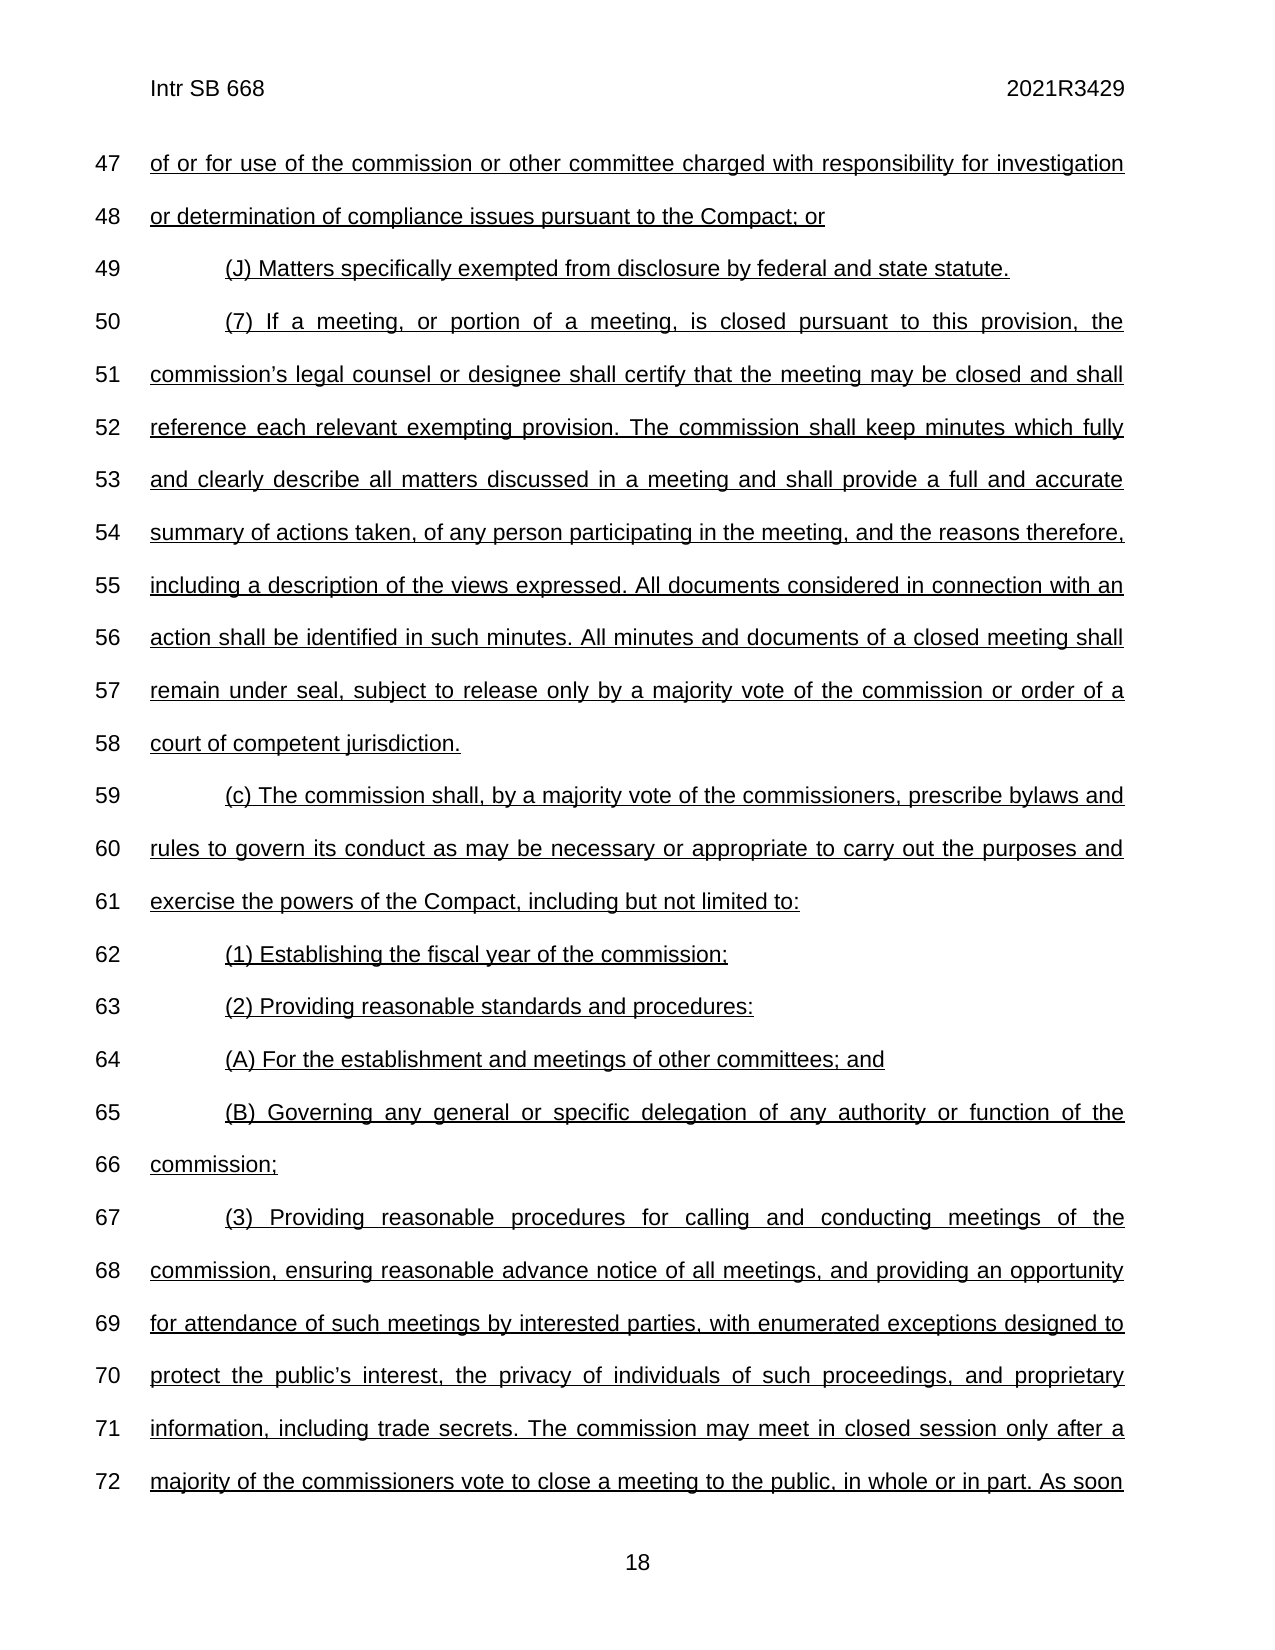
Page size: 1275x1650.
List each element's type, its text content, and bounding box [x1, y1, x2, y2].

text (J) Matters specifically exempted from disclosure by federal and state statute. [150, 255, 1125, 282]
text (7) If a meeting, or portion of a meeting, is closed pursuant to this provision, the commission’s legal counsel or designee shall certify that the meeting may be closed and shall reference each relevant exempting provision. The commission shall keep minutes which fully and clearly describe all matters discussed in a meeting and shall provide a full and accurate summary of actions taken, of any person participating in the meeting, and the reasons therefore, including a description of the views expressed. All documents considered in connection with an action shall be identified in such minutes. All minutes and documents of a closed meeting shall remain under seal, subject to release only by a majority vote of the commission or order of a court of competent jurisdiction. [150, 308, 1125, 542]
text (7) If a meeting, or portion of a meeting, is closed pursuant to this provision, the commission’s legal counsel or designee shall certify that the meeting may be closed and shall reference each relevant exempting provision. The commission shall keep minutes which fully and clearly describe all matters discussed in a meeting and shall provide a full and accurate summary of actions taken, of any person participating in the meeting, and the reasons therefore, including a description of the views expressed. All documents considered in connection with an action shall be identified in such minutes. All minutes and documents of a closed meeting shall remain under seal, subject to release only by a majority vote of the commission or order of a court of competent jurisdiction. [150, 701, 1125, 756]
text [150, 1439, 1125, 1494]
text (A) For the establishment and meetings of other committees; and [150, 1046, 1125, 1072]
text (B) Governing any general or specific delegation of any authority or function of the commission; [150, 1099, 1125, 1178]
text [150, 150, 1125, 173]
text (2) Providing reasonable standards and procedures: [150, 993, 1125, 1020]
text (7) If a meeting, or portion of a meeting, is closed pursuant to this provision, the commission’s legal counsel or designee shall certify that the meeting may be closed and shall reference each relevant exempting provision. The commission shall keep minutes which fully and clearly describe all matters discussed in a meeting and shall provide a full and accurate summary of actions taken, of any person participating in the meeting, and the reasons therefore, including a description of the views expressed. All documents considered in connection with an action shall be identified in such minutes. All minutes and documents of a closed meeting shall remain under seal, subject to release only by a majority vote of the commission or order of a court of competent jurisdiction. [150, 543, 1125, 700]
text (1) Establishing the fiscal year of the commission; [150, 941, 1125, 967]
text (c) The commission shall, by a majority vote of the commissioners, prescribe bylaws and rules to govern its conduct as may be necessary or appropriate to carry out the purposes and exercise the powers of the Compact, including but not limited to: [150, 782, 1125, 914]
